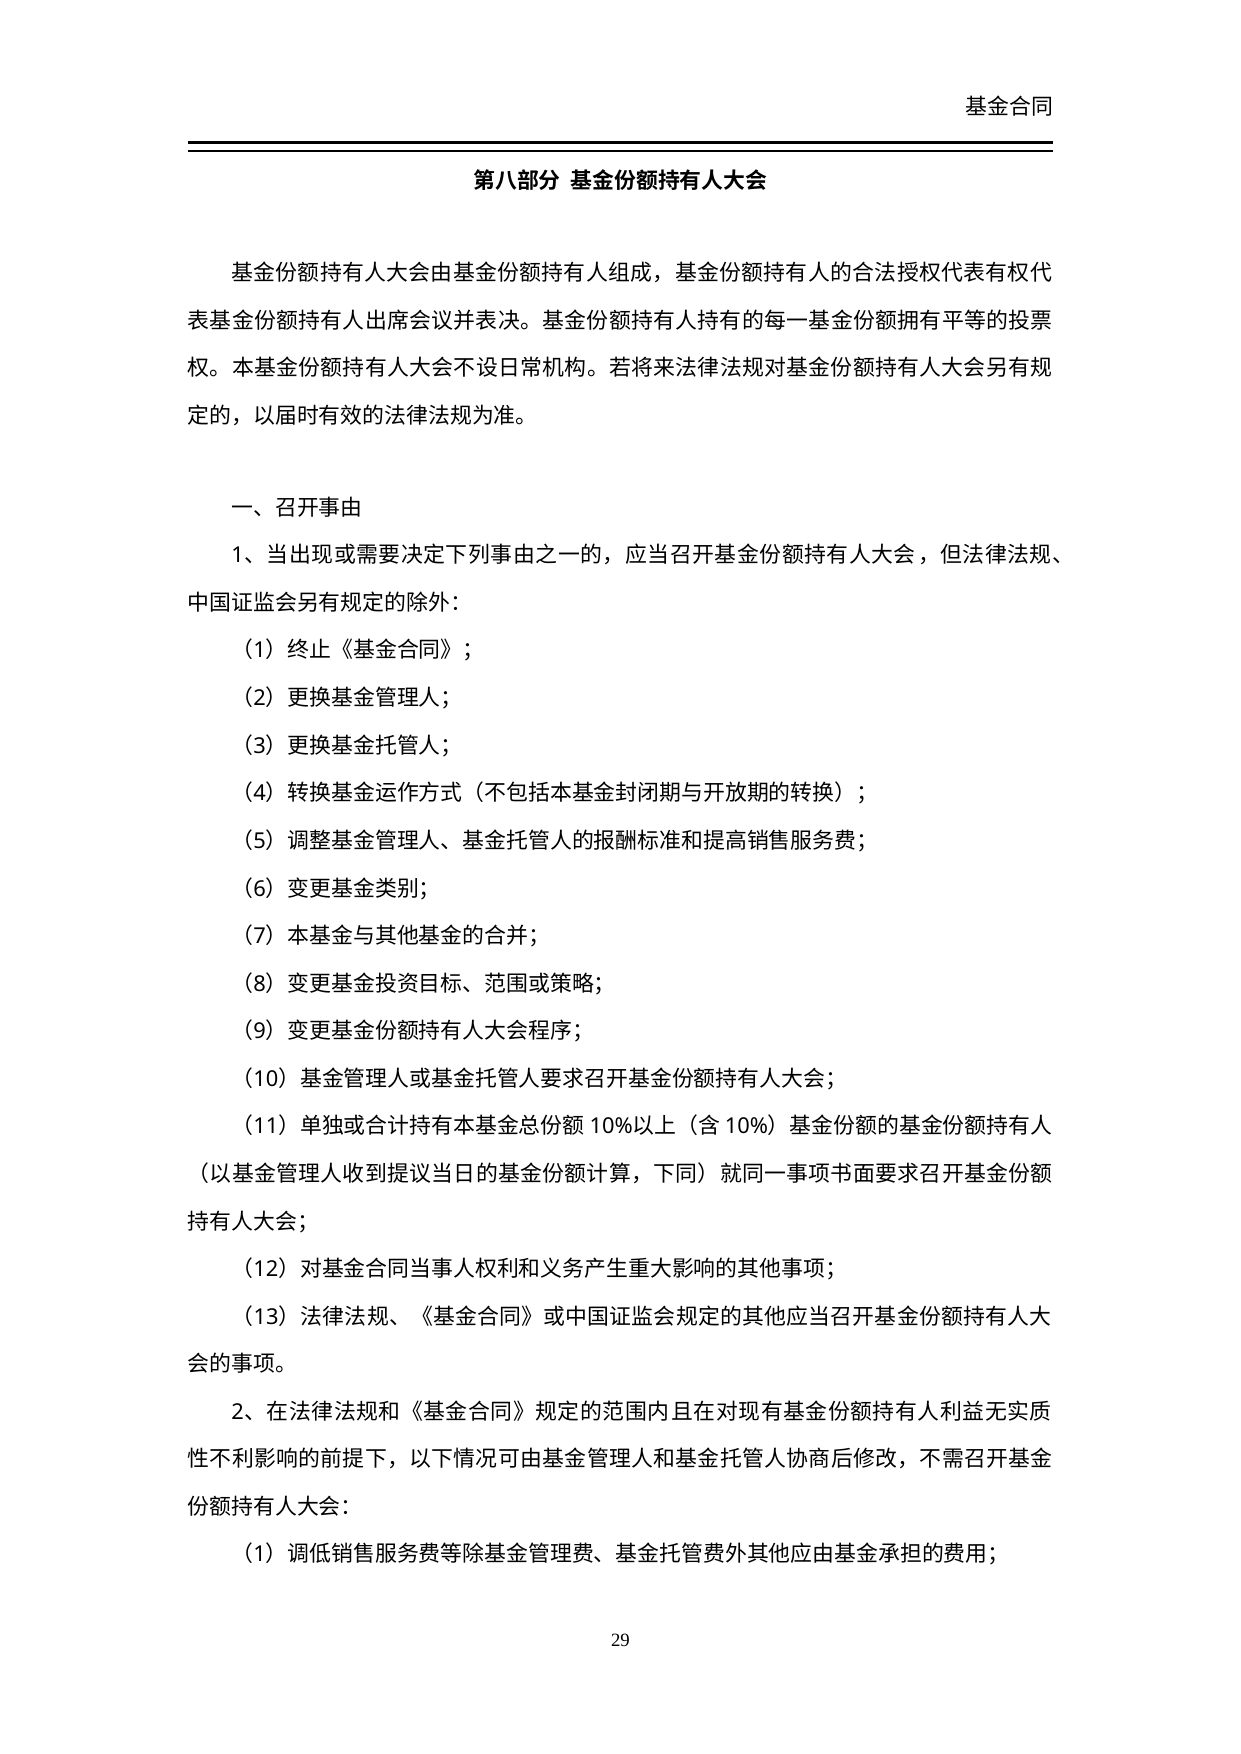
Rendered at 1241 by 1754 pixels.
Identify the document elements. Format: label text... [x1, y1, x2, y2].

text （4）转换基金运作方式（不包括本基金封闭期与开放期的转换）； [187, 775, 1053, 807]
text （11）单独或合计持有本基金总份额10%以上（含10%）基金份额的基金份额持有人（以基金管理人收到提议当日的基金份额计算，下同）就同一事项书面要求召开基金份额持有人大会； [187, 1108, 1053, 1235]
text （12）对基金合同当事人权利和义务产生重大影响的其他事项； [187, 1251, 1053, 1283]
text 一、召开事由 [187, 490, 1053, 522]
text 基金份额持有人大会由基金份额持有人组成，基金份额持有人的合法授权代表有权代表基金份额持有人出席会议并表决。基金份额持有人持有的每一基金份额拥有平等的投票权。本基金份额持有人大会不设日常机构。若将来法律法规对基金份额持有人大会另有规定的，以届时有效的法律法规为准。 [187, 255, 1053, 429]
text （10）基金管理人或基金托管人要求召开基金份额持有人大会； [187, 1061, 1053, 1093]
text （6）变更基金类别； [187, 871, 1053, 902]
subtitle 第八部分 基金份额持有人大会 [187, 163, 1053, 195]
text （2）更换基金管理人； [187, 680, 1053, 712]
text （7）本基金与其他基金的合并； [187, 918, 1053, 950]
text （3）更换基金托管人； [187, 728, 1053, 759]
text 2、在法律法规和《基金合同》规定的范围内且在对现有基金份额持有人利益无实质性不利影响的前提下，以下情况可由基金管理人和基金托管人协商后修改，不需召开基金份额持有人大会： [187, 1394, 1053, 1521]
text （8）变更基金投资目标、范围或策略； [187, 966, 1053, 997]
text （9）变更基金份额持有人大会程序； [187, 1013, 1053, 1045]
text （13）法律法规、《基金合同》或中国证监会规定的其他应当召开基金份额持有人大会的事项。 [187, 1299, 1053, 1378]
text 1、当出现或需要决定下列事由之一的，应当召开基金份额持有人大会，但法律法规、中国证监会另有规定的除外： [187, 537, 1053, 617]
text （1）调低销售服务费等除基金管理费、基金托管费外其他应由基金承担的费用； [187, 1536, 1053, 1568]
text （1）终止《基金合同》； [187, 632, 1053, 664]
text （5）调整基金管理人、基金托管人的报酬标准和提高销售服务费； [187, 823, 1053, 855]
